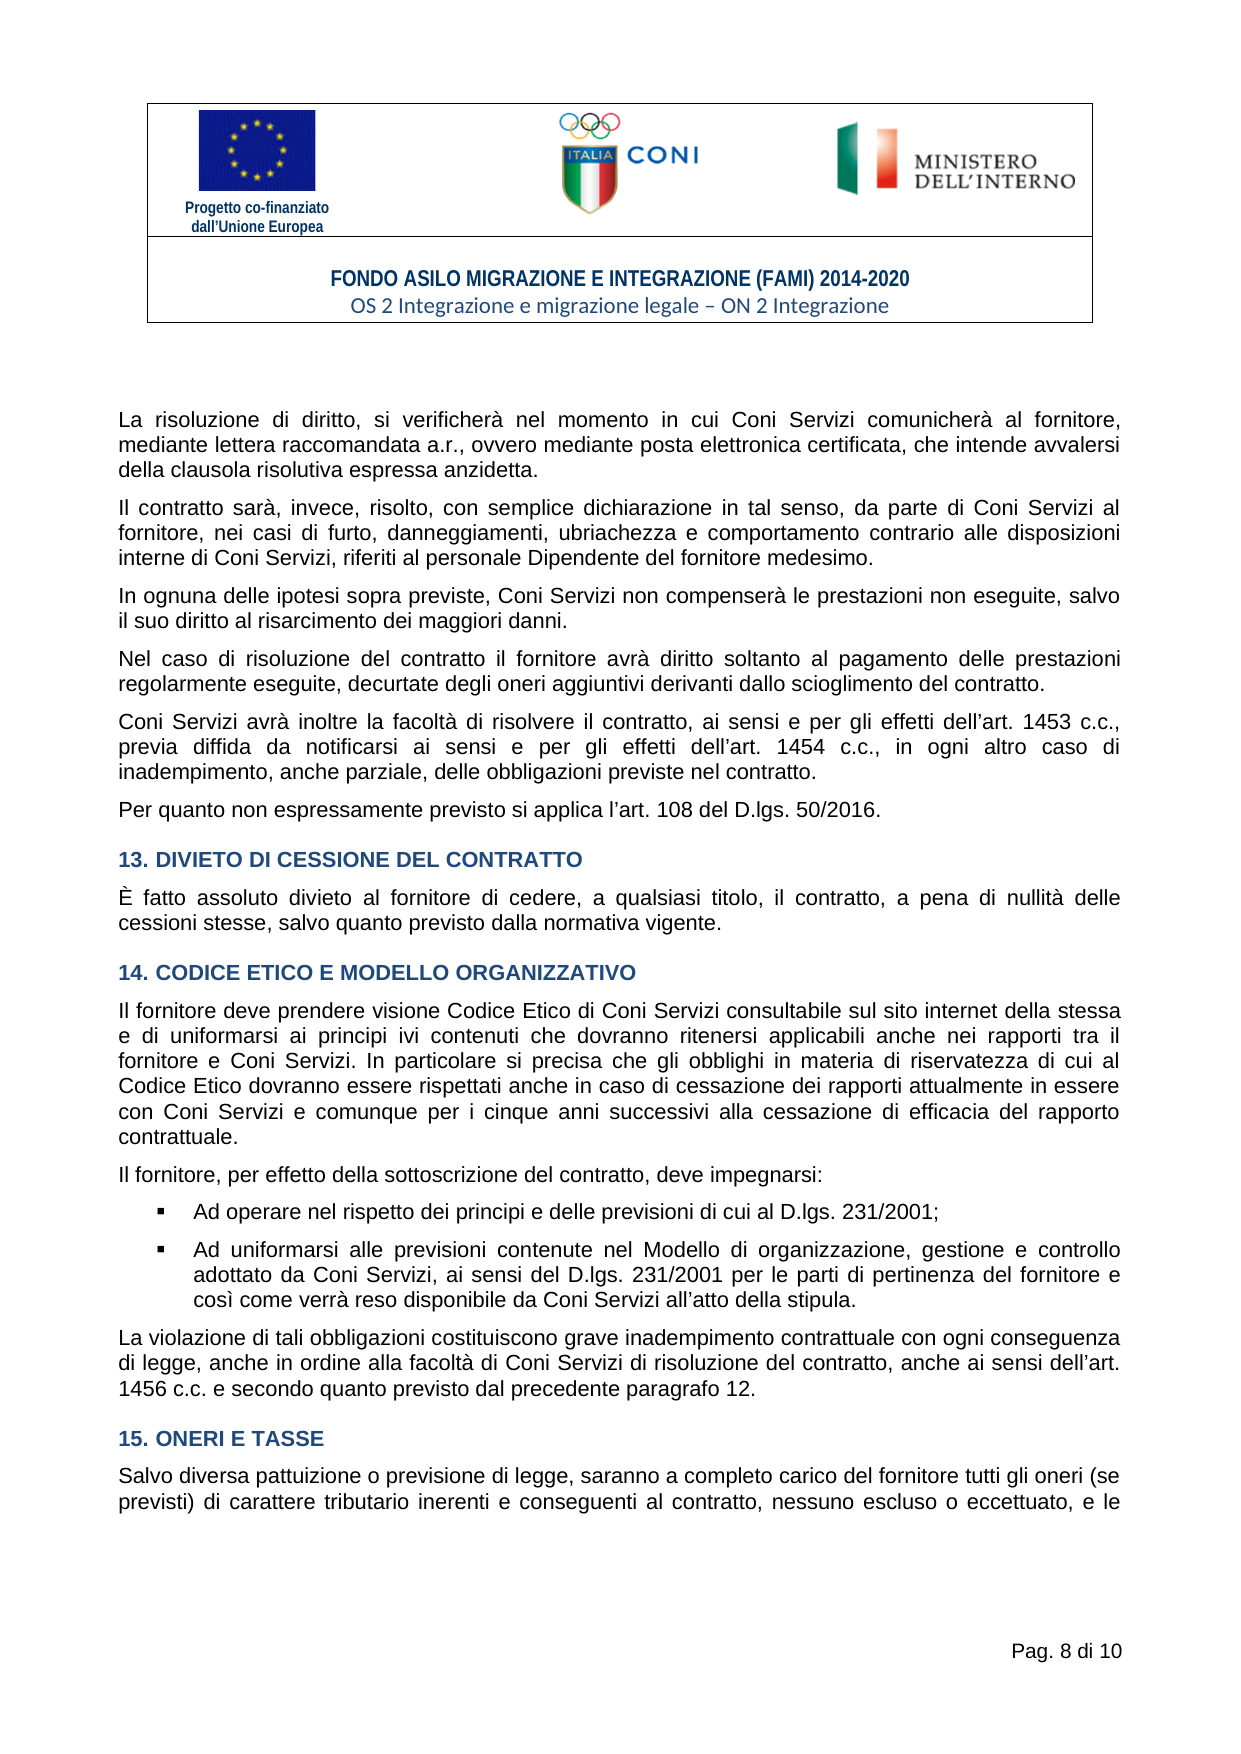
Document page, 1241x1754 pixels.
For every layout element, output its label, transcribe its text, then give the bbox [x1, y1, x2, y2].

picture [557, 107, 703, 221]
text Il fornitore deve prendere visione Codice Etico di Coni Servizi consultabile sul sito internet della stessa e di uniformarsi ai principi ivi contenuti che dovranno ritenersi applicabili anche nei rapporti tra il fornitore e Coni Servizi. In particolare si precisa che gli obblighi in materia di riservatezza di cui al Codice Etico dovranno essere rispettati anche in caso di cessazione dei rapporti attualmente in essere con Coni Servizi e comunque per i cinque anni successivi alla cessazione di efficacia del rapporto contrattuale. [118, 998, 1122, 1149]
text Per quanto non espressamente previsto si applica l’art. 108 del D.lgs. 50/2016. [118, 797, 1122, 822]
list Ad operare nel rispetto dei principi e delle previsioni di cui al D.lgs. 231/2001; [156, 1199, 1122, 1224]
text Il fornitore, per effetto della sottoscrizione del contratto, deve impegnarsi: [118, 1162, 1122, 1187]
picture [827, 118, 1075, 200]
text Il contratto sarà, invece, risolto, con semplice dichiarazione in tal senso, da parte di Coni Servizi al fornitore, nei casi di furto, danneggiamenti, ubriachezza e comportamento contrario alle disposizioni interne di Coni Servizi, riferiti al personale Dipendente del fornitore medesimo. [118, 495, 1122, 570]
text La risoluzione di diritto, si verificherà nel momento in cui Coni Servizi comunicherà al fornitore, mediante lettera raccomandata a.r., ovvero mediante posta elettronica certificata, che intende avvalersi della clausola risolutiva espressa anzidetta. [118, 407, 1122, 482]
list CODICE ETICO E MODELLO ORGANIZZATIVO [118, 960, 1122, 985]
list DIVIETO DI CESSIONE DEL CONTRATTO [118, 847, 1122, 872]
list Ad uniformarsi alle previsioni contenute nel Modello di organizzazione, gestione e controllo adottato da Coni Servizi, ai sensi del D.lgs. 231/2001 per le parti di pertinenza del fornitore e così come verrà reso disponibile da Coni Servizi all’atto della stipula. [156, 1237, 1122, 1313]
text Coni Servizi avrà inoltre la facoltà di risolvere il contratto, ai sensi e per gli effetti dell’art. 1453 c.c., previa diffida da notificarsi ai sensi e per gli effetti dell’art. 1454 c.c., in ogni altro caso di inadempimento, anche parziale, delle obbligazioni previste nel contratto. [118, 709, 1122, 784]
text La violazione di tali obbligazioni costituiscono grave inadempimento contrattuale con ogni conseguenza di legge, anche in ordine alla facoltà di Coni Servizi di risoluzione del contratto, anche ai sensi dell’art. 1456 c.c. e secondo quanto previsto dal precedente paragrafo 12. [118, 1325, 1122, 1401]
text Nel caso di risoluzione del contratto il fornitore avrà diritto soltanto al pagamento delle prestazioni regolarmente eseguite, decurtate degli oneri aggiuntivi derivanti dallo scioglimento del contratto. [118, 646, 1122, 696]
text È fatto assoluto divieto al fornitore di cedere, a qualsiasi titolo, il contratto, a pena di nullità delle cessioni stesse, salvo quanto previsto dalla normativa vigente. [118, 885, 1122, 935]
list ONERI E TASSE [118, 1426, 1122, 1451]
text In ognuna delle ipotesi sopra previste, Coni Servizi non compenserà le prestazioni non eseguite, salvo il suo diritto al risarcimento dei maggiori danni. [118, 583, 1122, 633]
picture [198, 110, 316, 191]
